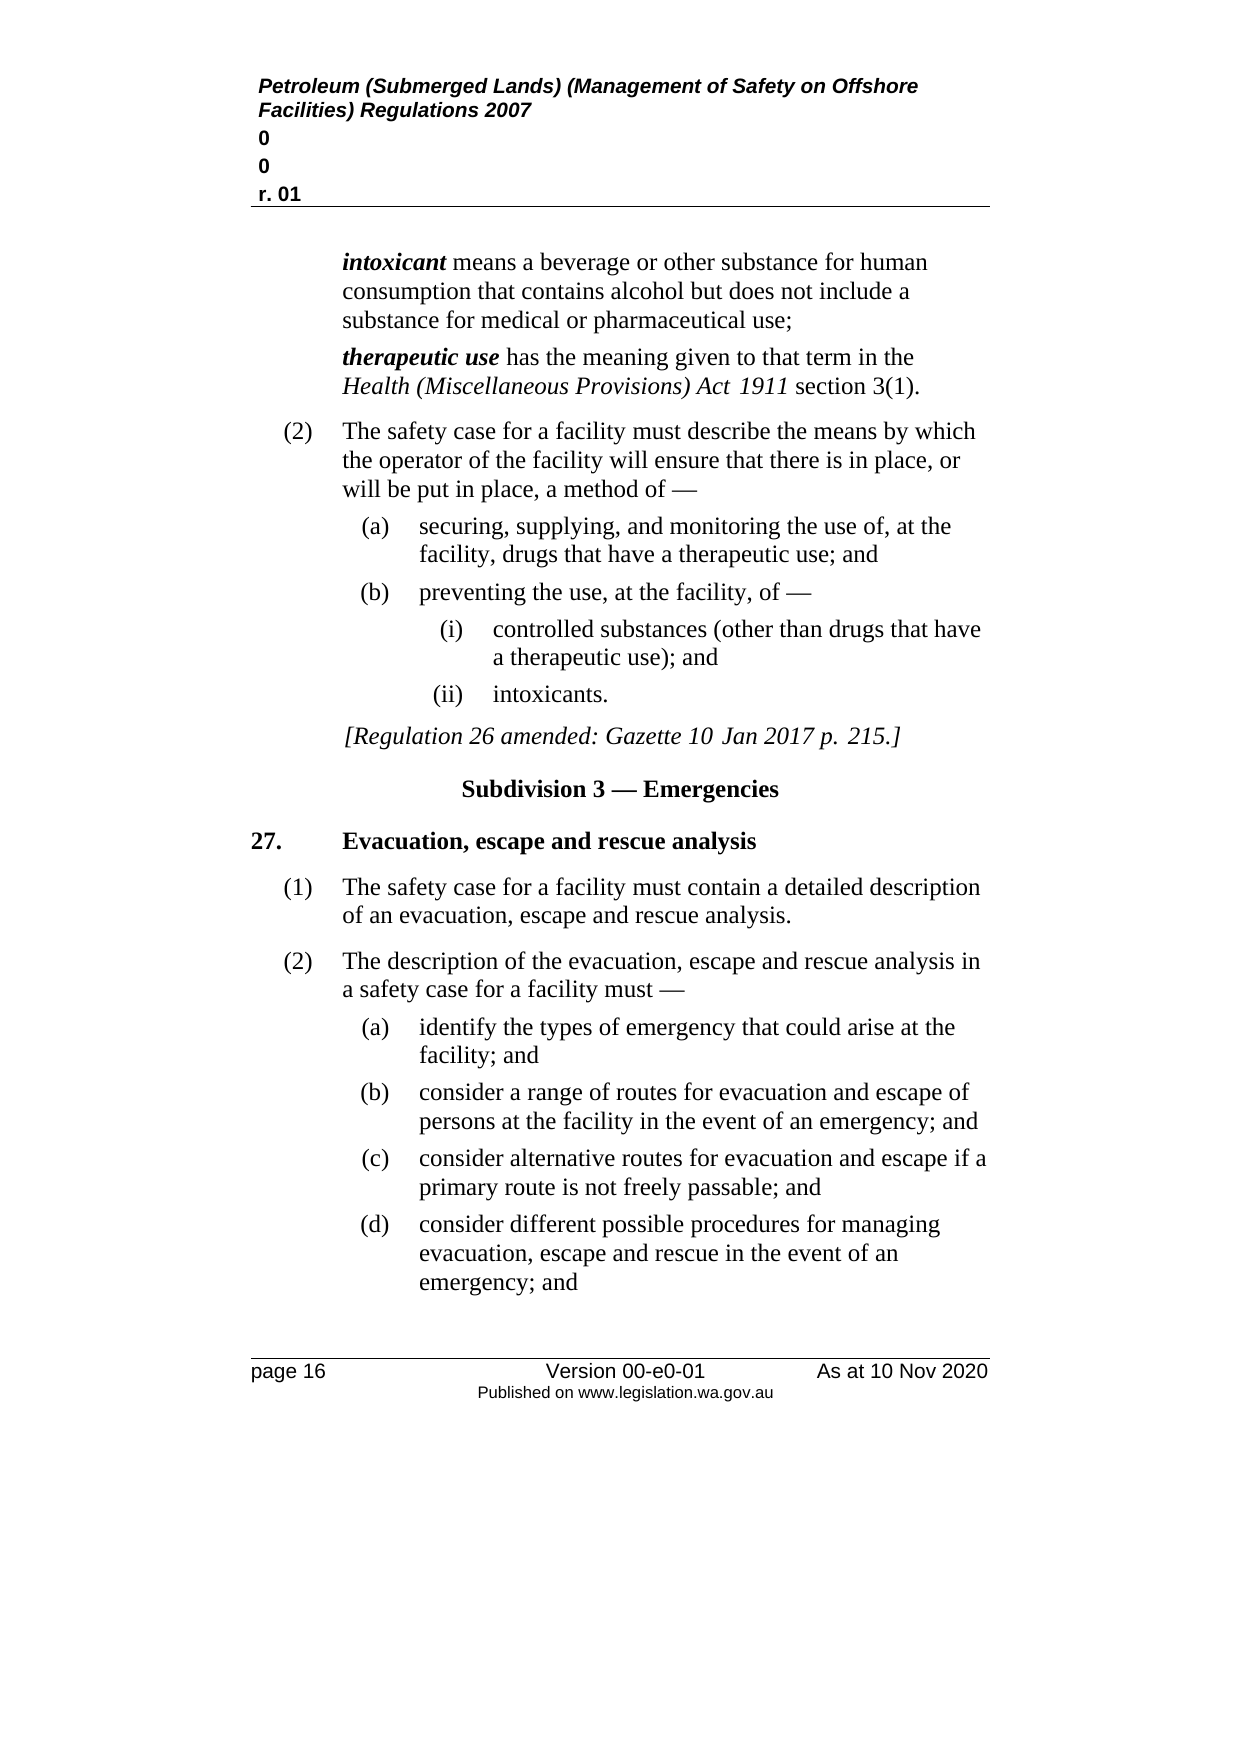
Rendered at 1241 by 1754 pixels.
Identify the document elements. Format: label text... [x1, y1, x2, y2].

text (i) controlled substances (other than drugs that have a therapeutic use); and [251, 614, 990, 671]
text (1) The safety case for a facility must contain a detailed description of an evacuation, escape and rescue analysis. [251, 872, 990, 929]
text intoxicant means a beverage or other substance for human consumption that contains alcohol but does not include a substance for medical or pharmaceutical use; [251, 247, 990, 334]
text (a) identify the types of emergency that could arise at the facility; and [251, 1012, 990, 1069]
text (2) The safety case for a facility must describe the means by which the operator of the facility will ensure that there is in place, or will be put in place, a method of — [251, 416, 990, 502]
subtitle 27. Evacuation, escape and rescue analysis [251, 826, 990, 855]
text (ii) intoxicants. [251, 679, 990, 708]
text therapeutic use has the meaning given to that term in the Health (Miscellaneous Provisions) Act 1911 section 3(1). [251, 342, 990, 399]
text (c) consider alternative routes for evacuation and escape if a primary route is not freely passable; and [251, 1143, 990, 1201]
text (2) The description of the evacuation, escape and rescue analysis in a safety case for a facility must — [251, 946, 990, 1003]
text (d) consider different possible procedures for managing evacuation, escape and rescue in the event of an emergency; and [251, 1209, 990, 1295]
text [Regulation 26 amended: Gazette 10 Jan 2017 p. 215.] [251, 721, 990, 749]
text (b) preventing the use, at the facility, of — [251, 577, 990, 605]
subtitle Subdivision 3 — Emergencies [251, 774, 990, 803]
text (a) securing, supplying, and monitoring the use of, at the facility, drugs that have a therapeutic use; and [251, 511, 990, 568]
text (b) consider a range of routes for evacuation and escape of persons at the facility in the event of an emergency; and [251, 1077, 990, 1135]
